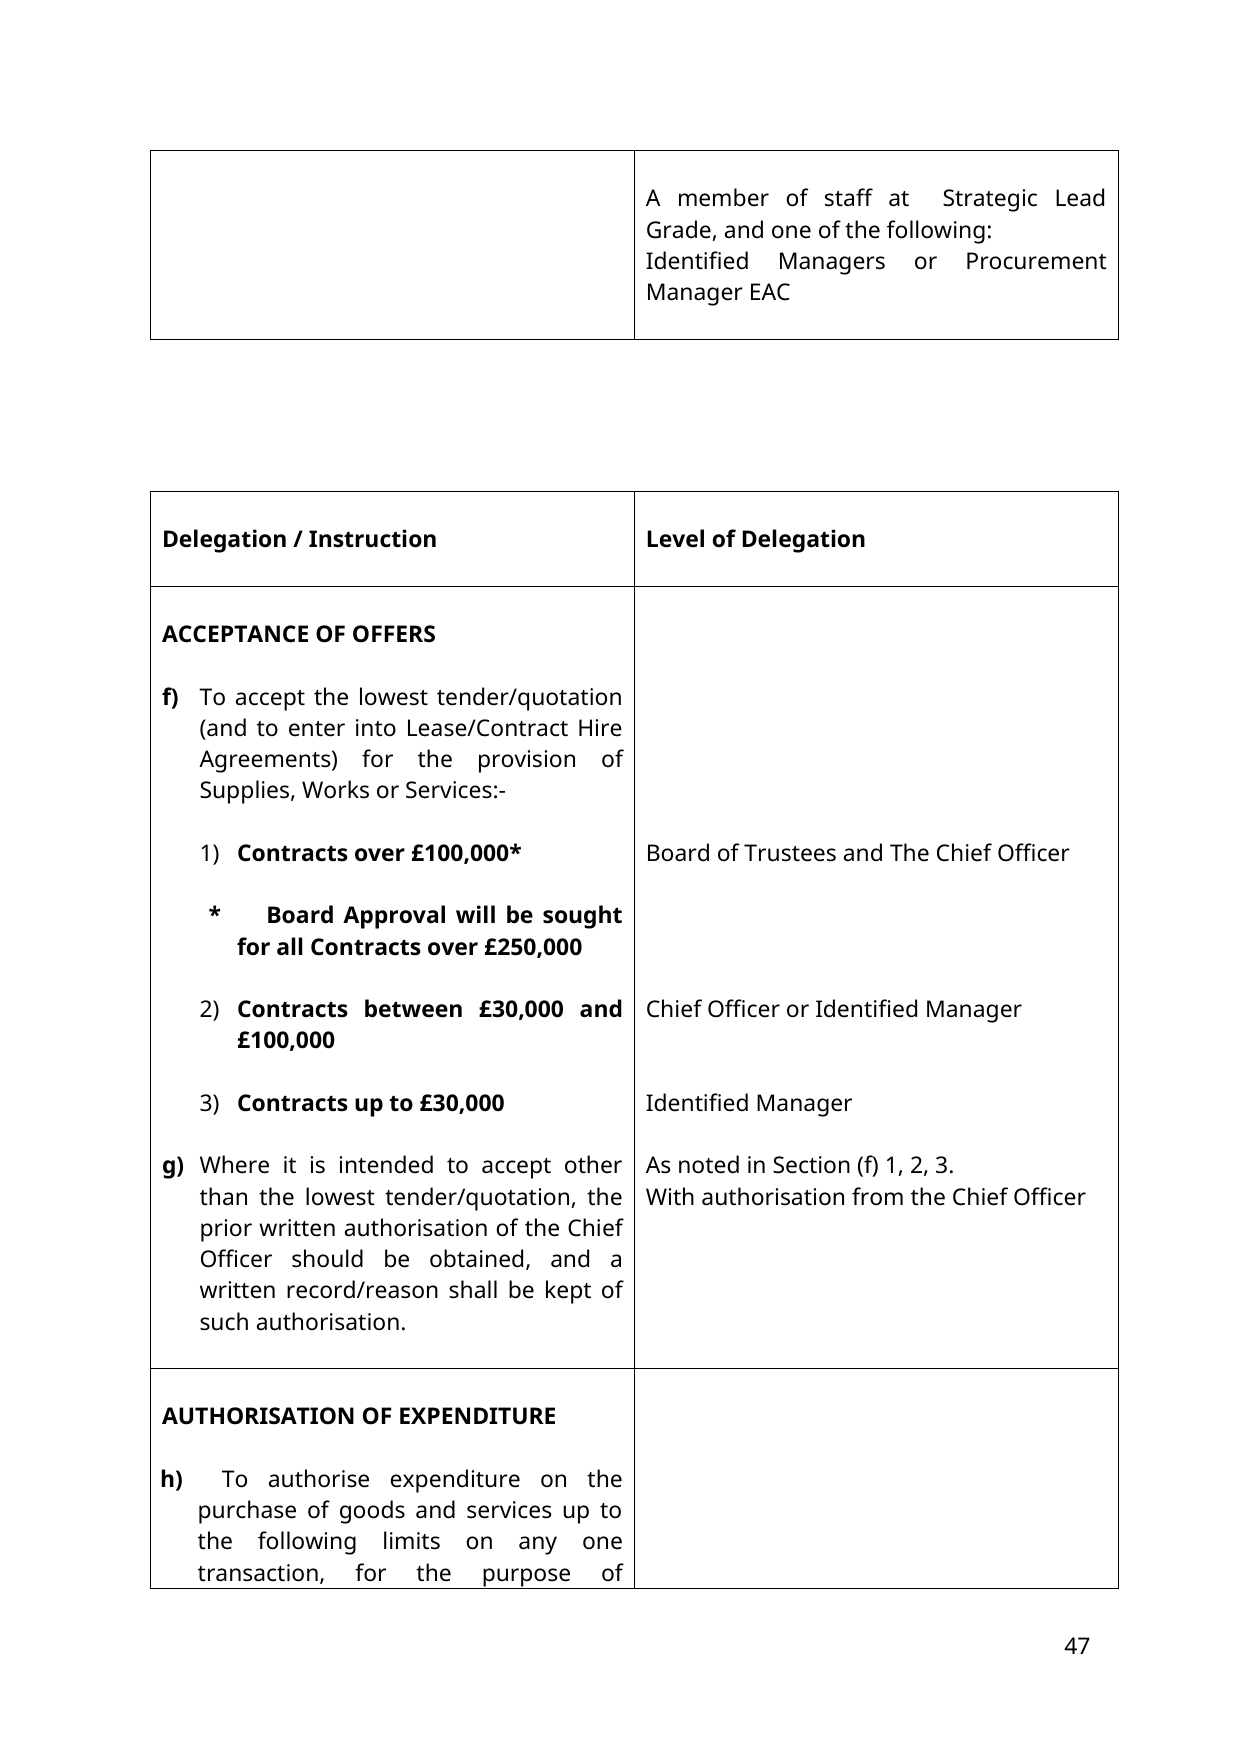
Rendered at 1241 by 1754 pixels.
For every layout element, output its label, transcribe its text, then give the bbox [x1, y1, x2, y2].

table_cell Board of Trustees and The Chief Officer Chief Officer or Identified Manager Identified Manager As noted in Section (f) 1, 2, 3. With authorisation from the Chief Officer [635, 587, 1118, 1368]
table_cell ACCEPTANCE OF OFFERS To accept the lowest tender/quotation (and to enter into Lease/Contract Hire Agreements) for the provision of Supplies, Works or Services:- Contracts over £100,000* * Board Approval will be sought for all Contracts over £250,000 Contracts between £30,000 and £100,000 Contracts up to £30,000 Where it is intended to accept other than the lowest tender/quotation, the prior written authorisation of the Chief Officer should be obtained, and a written record/reason shall be kept of such authorisation. [151, 587, 634, 1368]
table_header Delegation / Instruction [151, 492, 634, 586]
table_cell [635, 1369, 1118, 1588]
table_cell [151, 151, 634, 338]
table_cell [635, 151, 1118, 338]
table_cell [151, 1369, 634, 1588]
table_header Level of Delegation [635, 492, 1118, 586]
